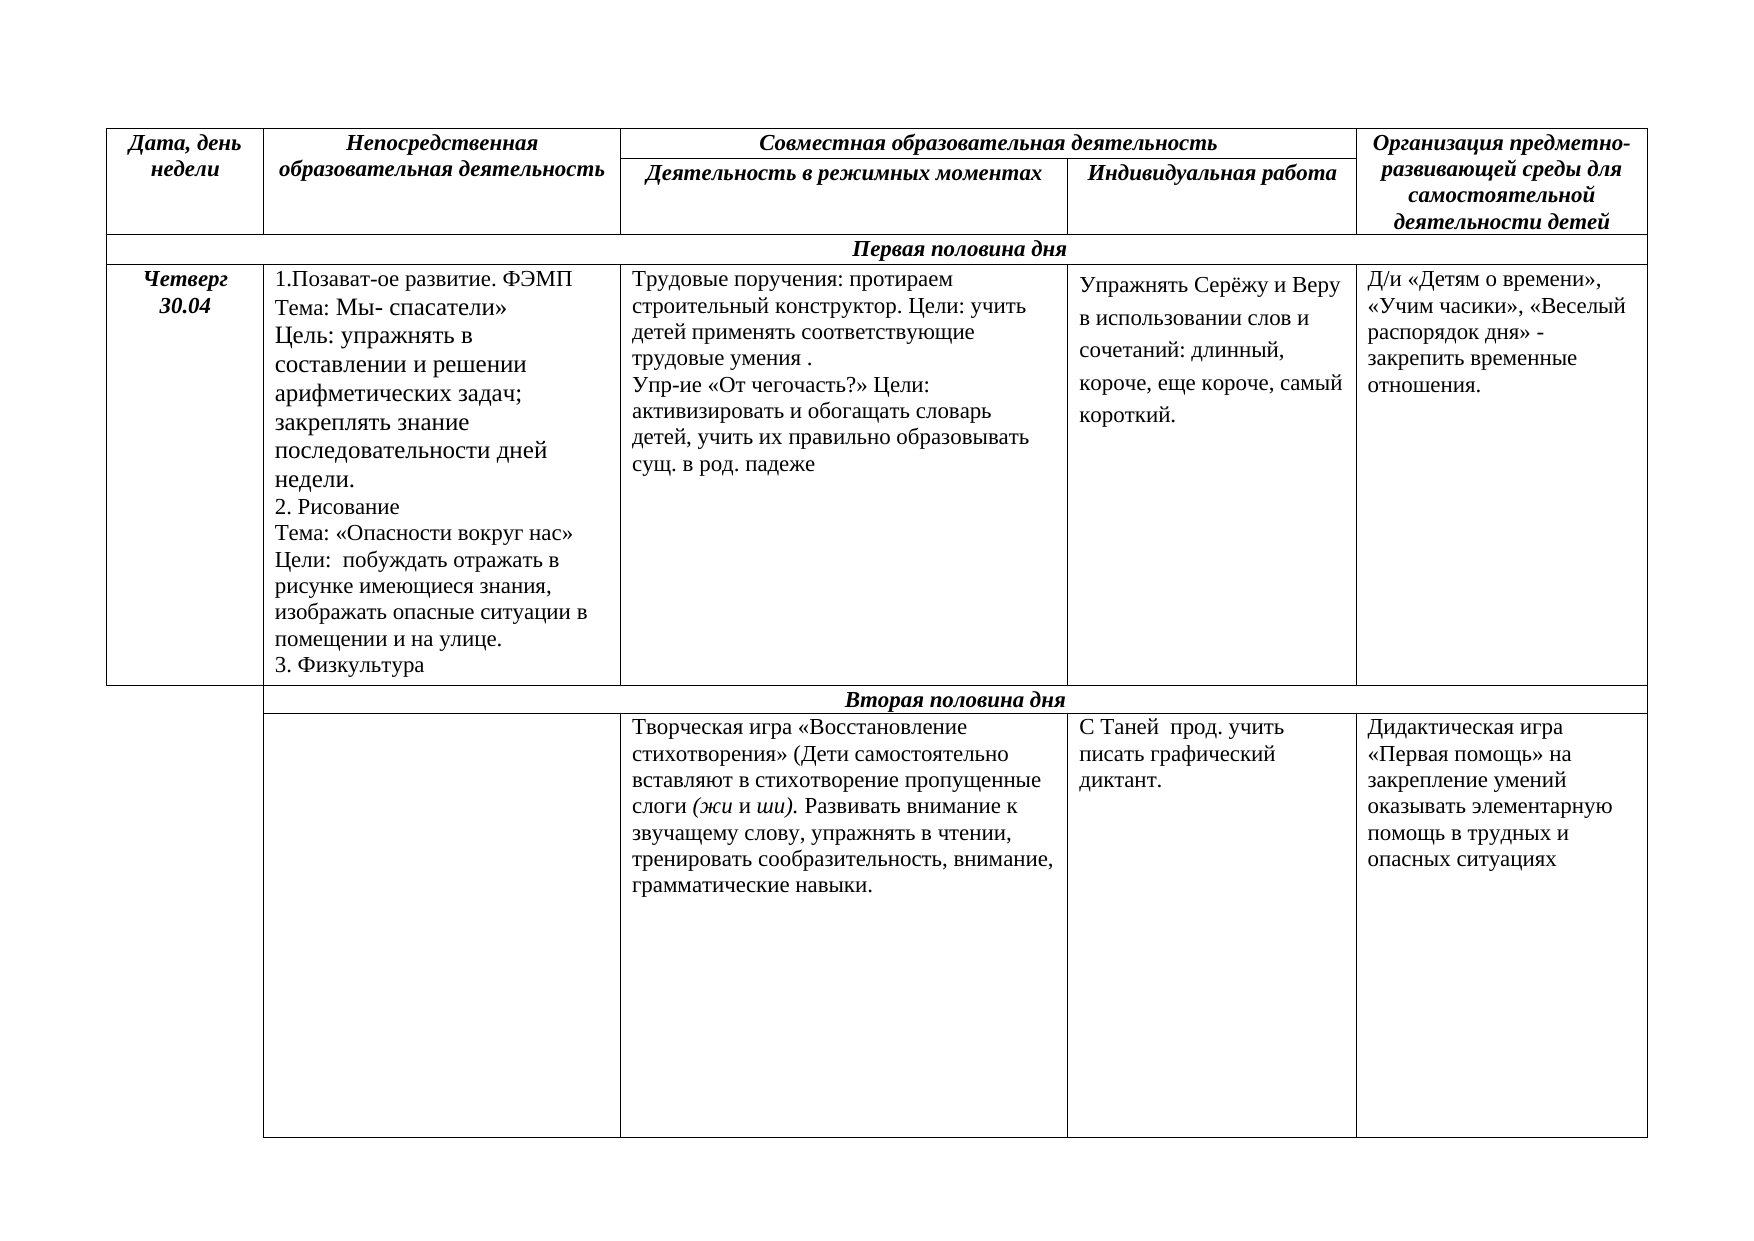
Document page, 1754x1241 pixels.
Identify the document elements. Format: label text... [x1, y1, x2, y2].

table_cell Трудовые поручения: протираем строительный конструктор. Цели: учить детей применять соответствующие трудовые умения . Упр-ие «От чегочасть?» Цели: активизировать и обогащать словарь детей, учить их правильно образовывать сущ. в род. падеже [621, 265, 1067, 685]
table_cell 1.Позават-ое развитие. ФЭМП Тема: Мы- спасатели» Цель: упражнять в составлении и решении арифметических задач; закреплять знание последовательности дней недели. 2. Рисование Тема: «Опасности вокруг нас» Цели: побуждать отражать в рисунке имеющиеся знания, изображать опасные ситуации в помещении и на улице. 3. Физкультура [264, 265, 620, 685]
table_header Совместная образовательная деятельность [621, 129, 1356, 158]
table_cell Вторая половина дня [264, 686, 1647, 712]
table_header Непосредственная образовательная деятельность [264, 129, 620, 234]
table_cell Первая половина дня [107, 235, 1647, 264]
table_cell Творческая игра «Восстановление стихотворения» (Дети самостоятельно вставляют в стихотворение пропущенные слоги (жи и ши). Развивать внимание к звучащему слову, упражнять в чтении, тренировать сообразительность, внимание, грамматические навыки. [621, 714, 1067, 1137]
table_cell Д/и «Детям о времени», «Учим часики», «Веселый распорядок дня» - закрепить временные отношения. [1357, 265, 1647, 685]
table_cell Деятельность в режимных моментах [621, 159, 1067, 234]
table_header Дата, день недели [107, 129, 263, 234]
table_cell Четверг 30.04 [107, 265, 263, 685]
table_cell Упражнять Серёжу и Веру в использовании слов и сочетаний: длинный, короче, еще короче, самый короткий. [1068, 265, 1356, 685]
table_cell С Таней прод. учить писать графический диктант. [1068, 714, 1356, 1137]
table_cell [264, 714, 620, 1137]
table_cell Индивидуальная работа [1068, 159, 1356, 234]
table_cell Дидактическая игра «Первая помощь» на закрепление умений оказывать элементарную помощь в трудных и опасных ситуациях [1357, 714, 1647, 1137]
table_header Организация предметно-развивающей среды для самостоятельной деятельности детей [1357, 129, 1647, 234]
